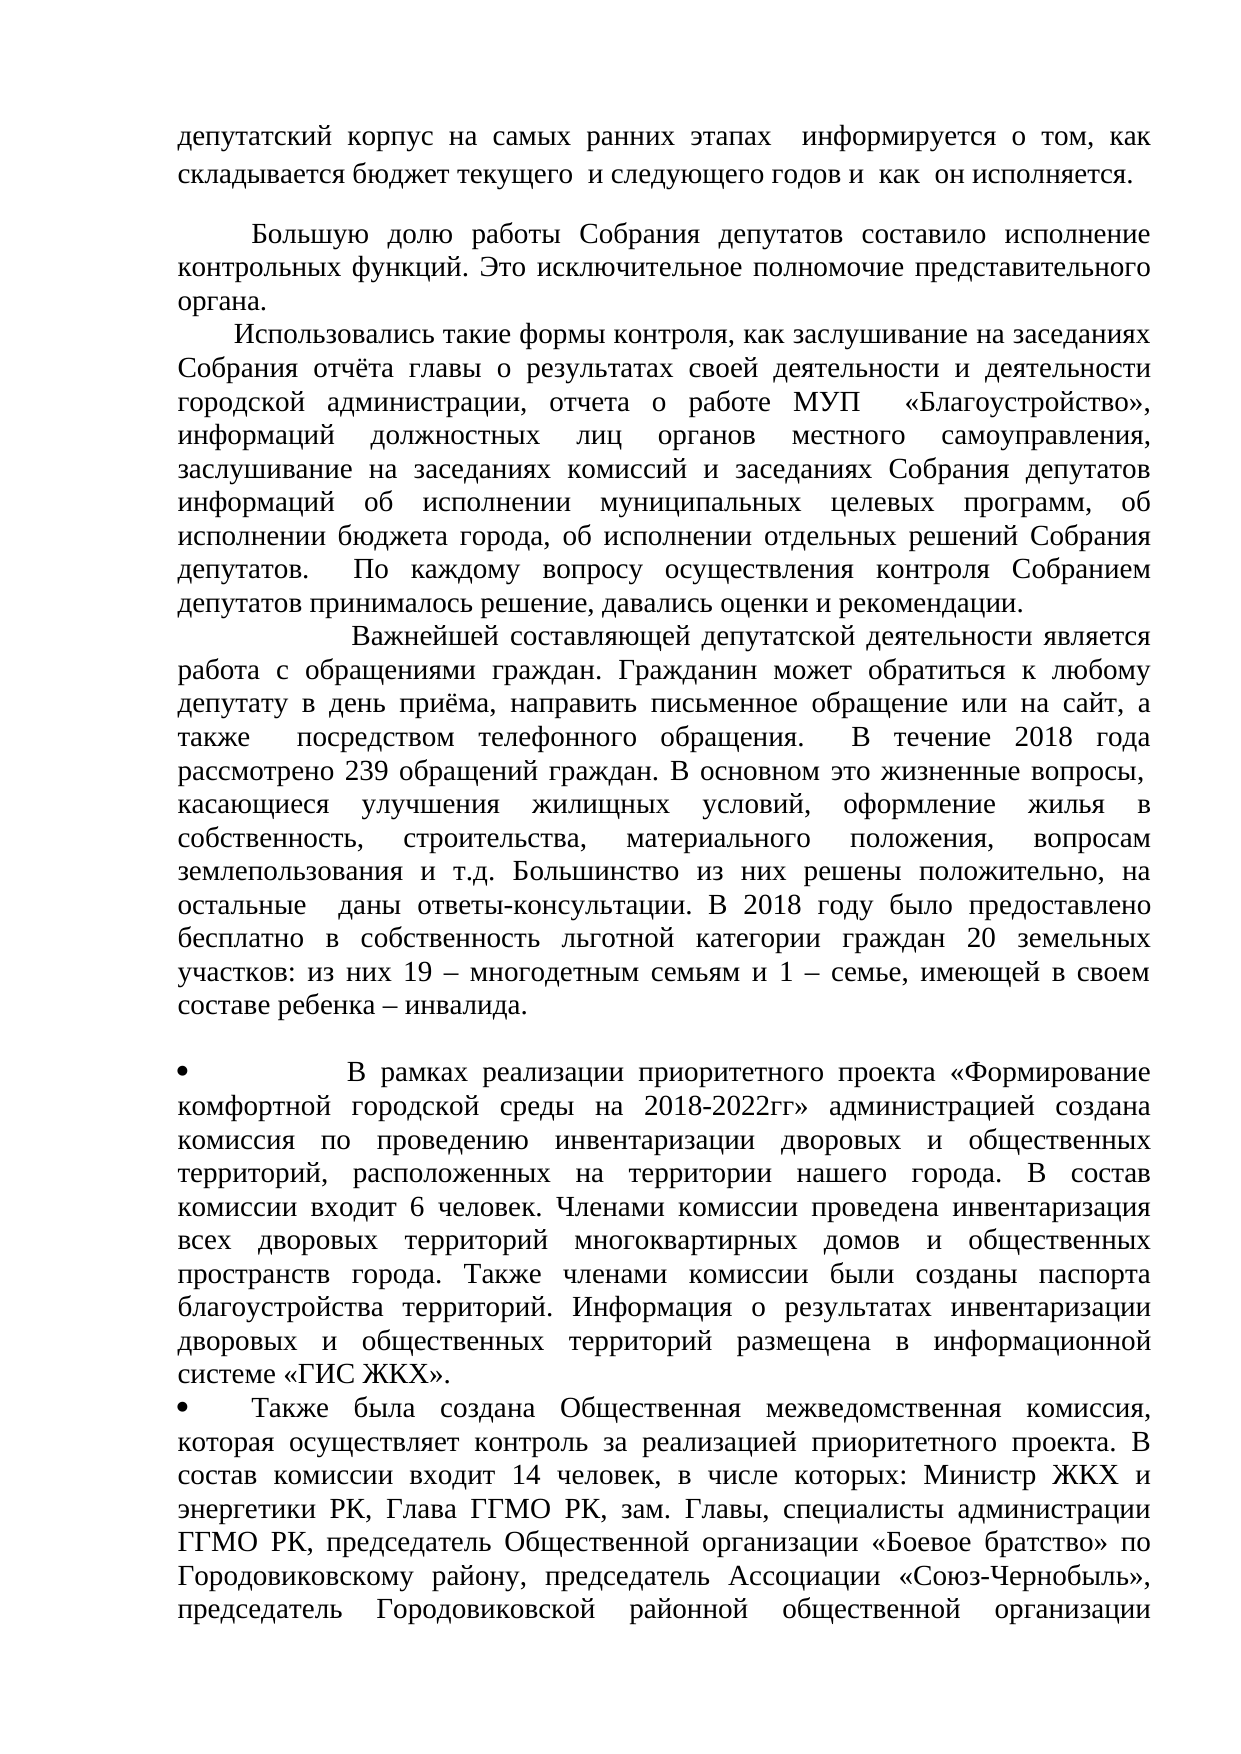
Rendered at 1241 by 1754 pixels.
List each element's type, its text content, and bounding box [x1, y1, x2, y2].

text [177, 118, 1152, 190]
text Важнейшей составляющей депутатской деятельности является работа с обращениями граждан. Гражданин может обратиться к любому депутату в день приёма, направить письменное обращение или на сайт, а также посредством телефонного обращения. В течение 2018 года рассмотрено 239 обращений граждан. В основном это жизненные вопросы, касающиеся улучшения жилищных условий, оформление жилья в собственность, строительства, материального положения, вопросам землепользования и т.д. Большинство из них решены положительно, на остальные даны ответы-консультации. В 2018 году было предоставлено бесплатно в собственность льготной категории граждан 20 земельных участков: из них 19 – многодетным семьям и 1 – семье, имеющей в своем составе ребенка – инвалида. [177, 618, 1152, 1021]
list В рамках реализации приоритетного проекта «Формирование комфортной городской среды на 2018-2022гг» администрацией создана комиссия по проведению инвентаризации дворовых и общественных территорий, расположенных на территории нашего города. В состав комиссии входит 6 человек. Членами комиссии проведена инвентаризация всех дворовых территорий многоквартирных домов и общественных пространств города. Также членами комиссии были созданы паспорта благоустройства территорий. Информация о результатах инвентаризации дворовых и общественных территорий размещена в информационной системе «ГИС ЖКХ». [177, 1054, 1152, 1390]
text Использовались такие формы контроля, как заслушивание на заседаниях Собрания отчёта главы о результатах своей деятельности и деятельности городской администрации, отчета о работе МУП «Благоустройство», информаций должностных лиц органов местного самоуправления, заслушивание на заседаниях комиссий и заседаниях Собрания депутатов информаций об исполнении муниципальных целевых программ, об исполнении бюджета города, об исполнении отдельных решений Собрания депутатов. По каждому вопросу осуществления контроля Собранием депутатов принималось решение, давались оценки и рекомендации. [177, 317, 1152, 618]
text Большую долю работы Собрания депутатов составило исполнение контрольных функций. Это исключительное полномочие представительного органа. [177, 216, 1152, 317]
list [177, 1390, 1152, 1625]
